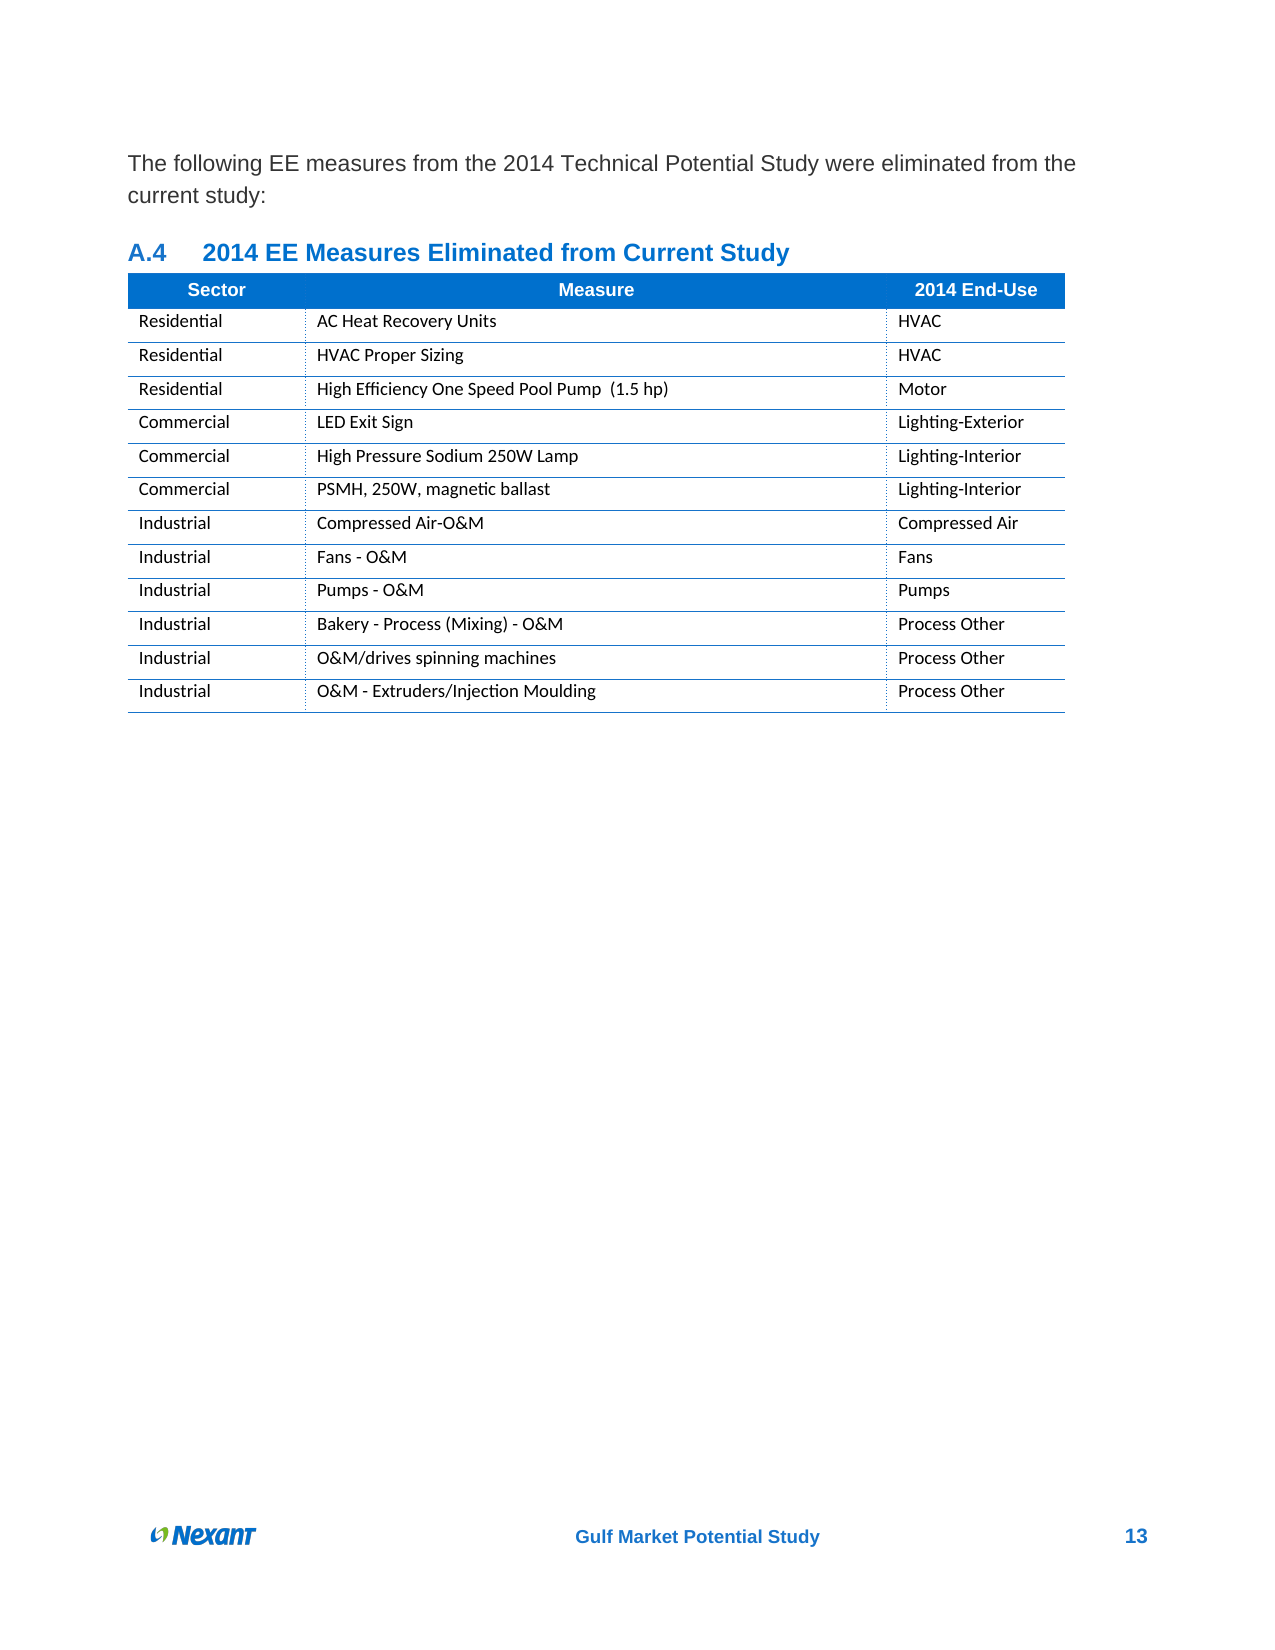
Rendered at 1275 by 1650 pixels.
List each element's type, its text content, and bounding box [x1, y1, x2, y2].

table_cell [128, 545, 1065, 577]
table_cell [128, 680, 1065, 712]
picture [136, 1520, 272, 1560]
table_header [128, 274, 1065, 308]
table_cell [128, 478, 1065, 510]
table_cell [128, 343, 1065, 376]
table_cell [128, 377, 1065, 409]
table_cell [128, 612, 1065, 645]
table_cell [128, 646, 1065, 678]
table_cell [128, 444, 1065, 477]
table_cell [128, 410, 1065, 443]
text The following EE measures from the 2014 Technical Potential Study were eliminated from the current study: [127, 150, 1147, 208]
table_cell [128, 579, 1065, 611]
subtitle 2014 EE Measures Eliminated from Current Study [127, 238, 1147, 267]
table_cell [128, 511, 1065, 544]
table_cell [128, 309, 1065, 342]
